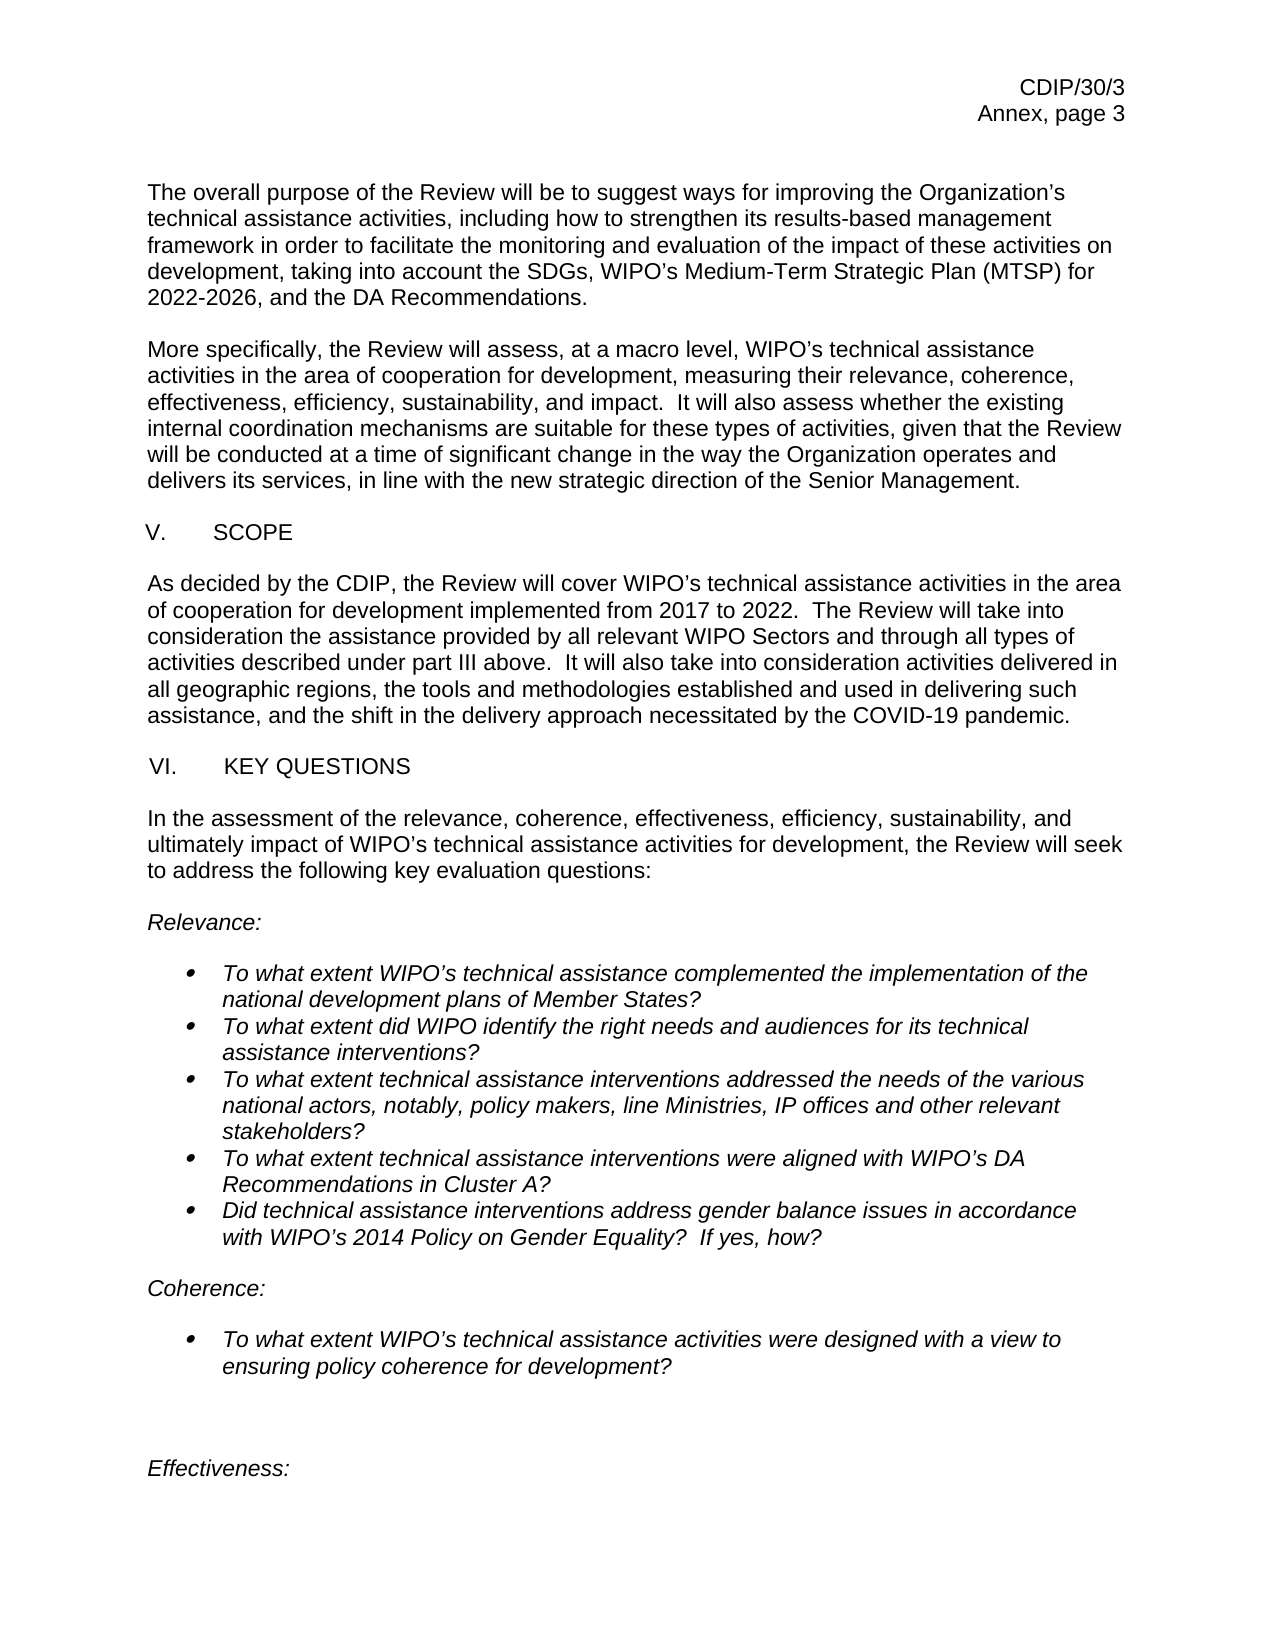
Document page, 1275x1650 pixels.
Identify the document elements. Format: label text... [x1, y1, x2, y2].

text As decided by the CDIP, the Review will cover WIPO’s technical assistance activities in the area of cooperation for development implemented from 2017 to 2022. The Review will take into consideration the assistance provided by all relevant WIPO Sectors and through all types of activities described under part III above. It will also take into consideration activities delivered in all geographic regions, the tools and methodologies established and used in delivering such assistance, and the shift in the delivery approach necessitated by the COVID-19 pandemic. [147, 570, 1125, 728]
list Did technical assistance interventions address gender balance issues in accordance with WIPO’s 2014 Policy on Gender Equality? If yes, how? [184, 1197, 1125, 1250]
list To what extent technical assistance interventions addressed the needs of the various national actors, notably, policy makers, line Ministries, IP offices and other relevant stakeholders? [184, 1066, 1125, 1144]
list To what extent WIPO’s technical assistance complemented the implementation of the national development plans of Member States? [184, 960, 1125, 1013]
list To what extent WIPO’s technical assistance activities were designed with a view to ensuring policy coherence for development? [184, 1326, 1125, 1379]
text Relevance: [147, 909, 1125, 935]
text In the assessment of the relevance, coherence, effectiveness, efficiency, sustainability, and ultimately impact of WIPO’s technical assistance activities for development, the Review will seek to address the following key evaluation questions: [147, 805, 1125, 884]
text More specifically, the Review will assess, at a macro level, WIPO’s technical assistance activities in the area of cooperation for development, measuring their relevance, coherence, effectiveness, efficiency, sustainability, and impact. It will also assess whether the existing internal coordination mechanisms are suitable for these types of activities, given that the Review will be conducted at a time of significant change in the way the Organization operates and delivers its services, in line with the new strategic direction of the Senior Management. [147, 336, 1125, 494]
text Effectiveness: [147, 1455, 1125, 1482]
list To what extent did WIPO identify the right needs and audiences for its technical assistance interventions? [184, 1013, 1125, 1066]
list To what extent technical assistance interventions were aligned with WIPO’s DA Recommendations in Cluster A? [184, 1144, 1125, 1197]
list KEY QUESTIONS [177, 753, 1125, 780]
list SCOPE [166, 519, 1125, 545]
text Coherence: [147, 1275, 1125, 1301]
text The overall purpose of the Review will be to suggest ways for improving the Organization’s technical assistance activities, including how to strengthen its results-based management framework in order to facilitate the monitoring and evaluation of the impact of these activities on development, taking into account the SDGs, WIPO’s Medium-Term Strategic Plan (MTSP) for 2022-2026, and the DA Recommendations. [147, 179, 1125, 311]
